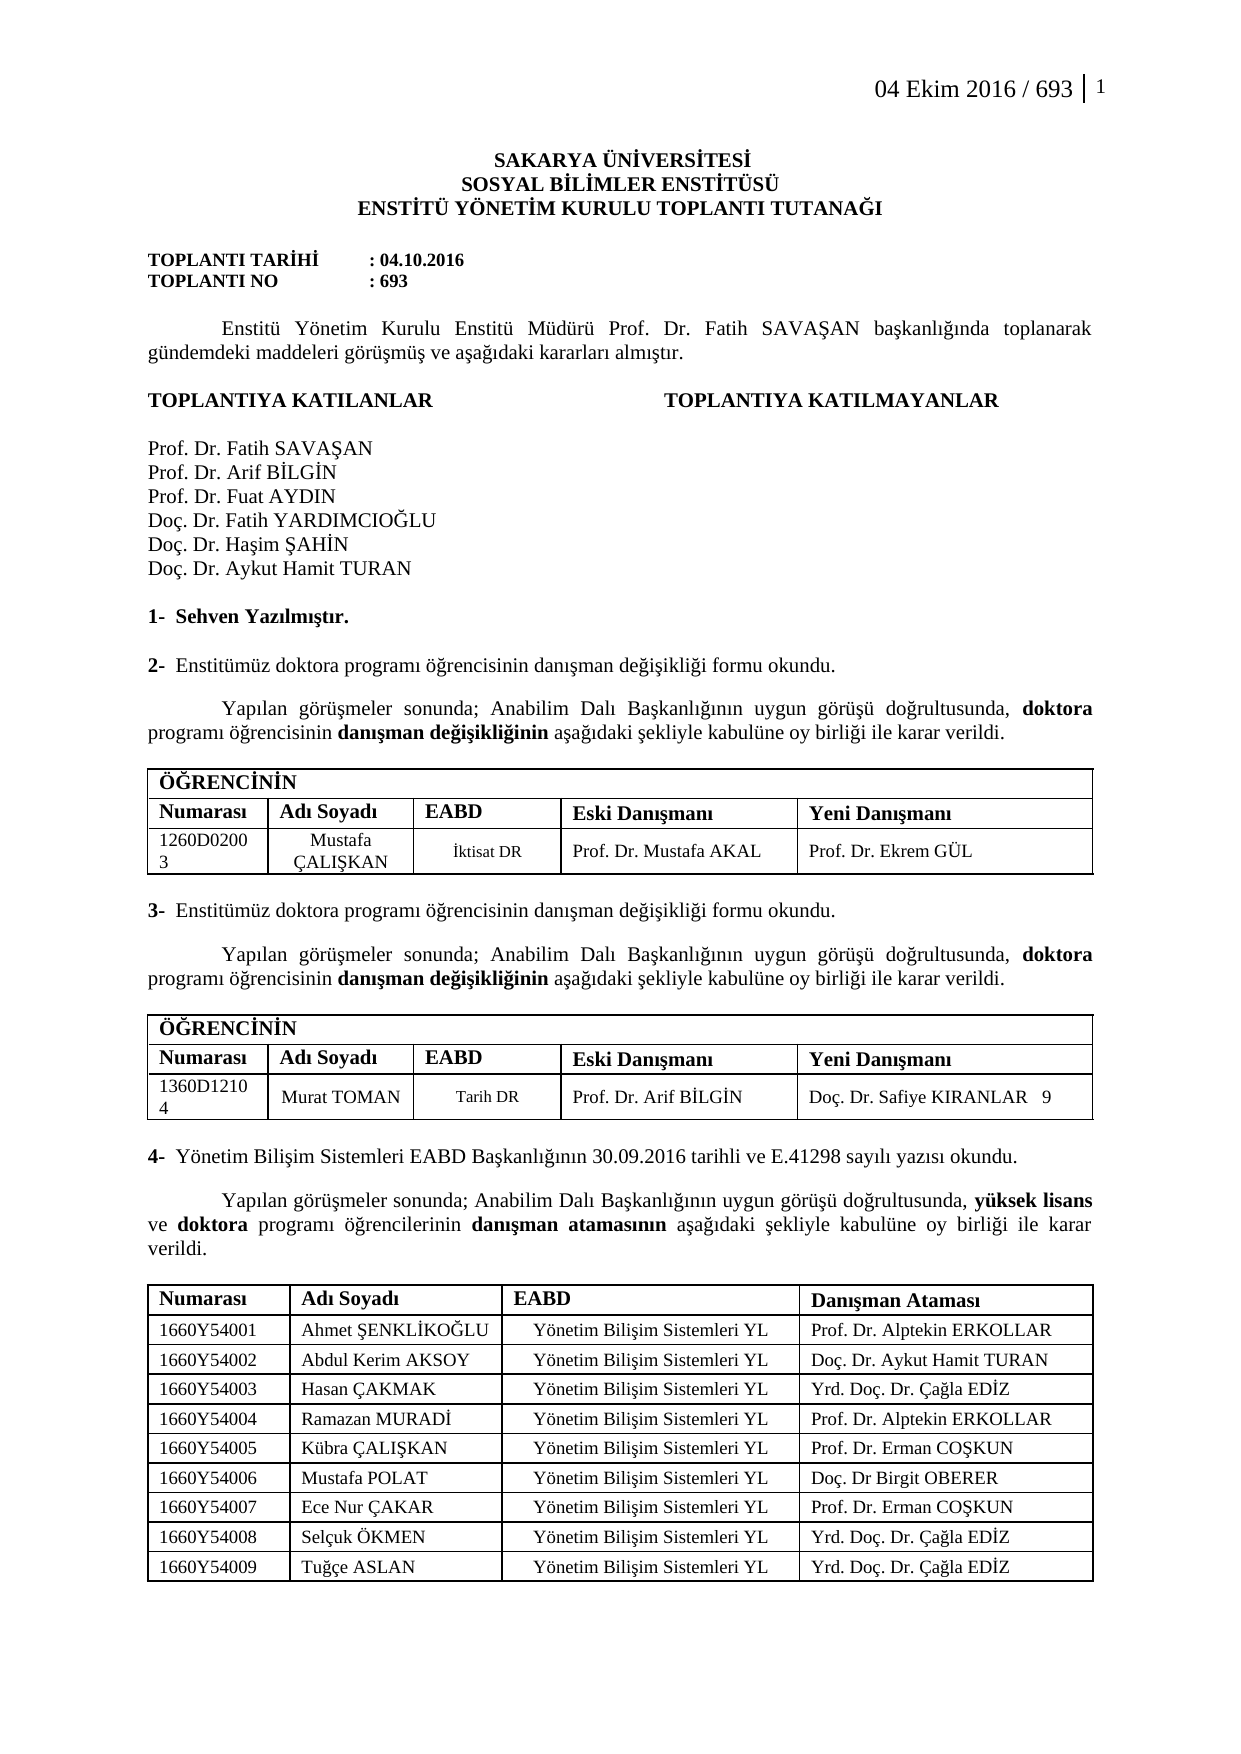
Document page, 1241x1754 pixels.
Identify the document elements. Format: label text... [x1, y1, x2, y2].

table_cell Yönetim Bilişim Sistemleri YL [503, 1375, 799, 1403]
text TOPLANTI NO : 693 [148, 270, 1093, 292]
table_cell Prof. Dr. Alptekin ERKOLLAR [800, 1316, 1092, 1344]
table_cell Doç. Dr Birgit OBERER [800, 1464, 1092, 1492]
table_cell 1660Y54006 [149, 1464, 289, 1492]
table_cell Mustafa POLAT [291, 1464, 501, 1492]
table_header Adı Soyadı [291, 1286, 501, 1314]
table_cell 1660Y54007 [149, 1493, 289, 1521]
table_cell Yönetim Bilişim Sistemleri YL [503, 1345, 799, 1373]
table_cell Yrd. Doç. Dr. Çağla EDİZ [800, 1523, 1092, 1551]
table_cell 1660Y54005 [149, 1434, 289, 1462]
text Enstitü Yönetim Kurulu Enstitü Müdürü Prof. Dr. Fatih SAVAŞAN başkanlığında toplanarak gündemdeki maddeleri görüşmüş ve aşağıdaki kararları almıştır. [148, 316, 1093, 364]
table_cell Yönetim Bilişim Sistemleri YL [503, 1493, 799, 1521]
text Doç. Dr. Haşim ŞAHİN [148, 532, 1093, 556]
table_cell Yrd. Doç. Dr. Çağla EDİZ [800, 1375, 1092, 1403]
table_cell 1660Y54009 [149, 1552, 289, 1580]
text 1- Sehven Yazılmıştır. [148, 604, 1093, 628]
table_header Danışman Ataması [800, 1286, 1092, 1314]
table_cell Doç. Dr. Safiye KIRANLAR 9 [798, 1075, 1092, 1119]
table_header ÖĞRENCİNİN [148, 1016, 1092, 1043]
text Prof. Dr. Fatih SAVAŞAN [148, 436, 1093, 460]
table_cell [503, 1552, 799, 1580]
text Yapılan görüşmeler sonunda; Anabilim Dalı Başkanlığının uygun görüşü doğrultusunda, yüksek lisans ve doktora programı öğrencilerinin danışman atamasının aşağıdaki şekliyle kabulüne oy birliği ile karar verildi. [148, 1187, 1093, 1260]
text Yapılan görüşmeler sonunda; Anabilim Dalı Başkanlığının uygun görüşü doğrultusunda, doktora programı öğrencisinin danışman değişikliğinin aşağıdaki şekliyle kabulüne oy birliği ile karar verildi. [148, 942, 1093, 990]
table_cell Prof. Dr. Mustafa AKAL [562, 829, 797, 873]
text 4- Yönetim Bilişim Sistemleri EABD Başkanlığının 30.09.2016 tarihli ve E.41298 sayılı yazısı okundu. [148, 1144, 1093, 1168]
text Prof. Dr. Arif BİLGİN [148, 460, 1093, 484]
table_cell EABD [414, 799, 560, 827]
table_cell Murat TOMAN [269, 1075, 413, 1119]
table_cell Yönetim Bilişim Sistemleri YL [503, 1316, 799, 1344]
table_cell Abdul Kerim AKSOY [291, 1345, 501, 1373]
table_cell Hasan ÇAKMAK [291, 1375, 501, 1403]
text SOSYAL BİLİMLER ENSTİTÜSÜ [148, 172, 1093, 196]
table_cell Yönetim Bilişim Sistemleri YL [503, 1434, 799, 1462]
table_cell Numarası [148, 1045, 267, 1073]
table_cell Yönetim Bilişim Sistemleri YL [503, 1523, 799, 1551]
table_cell 1660Y54008 [149, 1523, 289, 1551]
text Prof. Dr. Fuat AYDIN [148, 484, 1093, 508]
text TOPLANTIYA KATILANLAR TOPLANTIYA KATILMAYANLAR [148, 388, 1093, 412]
table_cell Ramazan MURADİ [291, 1405, 501, 1432]
table_cell Ahmet ŞENKLİKOĞLU [291, 1316, 501, 1344]
table_cell Adı Soyadı [269, 1045, 413, 1073]
table_header EABD [503, 1286, 799, 1314]
table_cell 1660Y54002 [149, 1345, 289, 1373]
table_cell 1660Y54003 [149, 1375, 289, 1403]
table_cell Yönetim Bilişim Sistemleri YL [503, 1405, 799, 1432]
text ENSTİTÜ YÖNETİM KURULU TOPLANTI TUTANAĞI [148, 196, 1093, 220]
table_cell Eski Danışmanı [562, 1045, 797, 1073]
table_cell EABD [414, 1045, 560, 1073]
text 3- Enstitümüz doktora programı öğrencisinin danışman değişikliği formu okundu. [148, 898, 1093, 922]
table_cell Yeni Danışmanı [798, 799, 1092, 827]
table_cell 1660Y54004 [149, 1405, 289, 1432]
table_cell Mustafa ÇALIŞKAN [269, 829, 413, 873]
table_cell Doç. Dr. Aykut Hamit TURAN [800, 1345, 1092, 1373]
text Doç. Dr. Aykut Hamit TURAN [148, 556, 1093, 580]
table_cell Yönetim Bilişim Sistemleri YL [503, 1464, 799, 1492]
table_cell İktisat DR [414, 829, 560, 873]
text Yapılan görüşmeler sonunda; Anabilim Dalı Başkanlığının uygun görüşü doğrultusunda, doktora programı öğrencisinin danışman değişikliğinin aşağıdaki şekliyle kabulüne oy birliği ile karar verildi. [148, 696, 1093, 744]
table_cell Ece Nur ÇAKAR [291, 1493, 501, 1521]
table_cell 1260D02003 [148, 829, 267, 873]
table_header ÖĞRENCİNİN [148, 770, 1092, 798]
table_cell Tuğçe ASLAN [291, 1552, 501, 1580]
table_cell Prof. Dr. Erman COŞKUN [800, 1434, 1092, 1462]
table_cell Tarih DR [414, 1075, 560, 1119]
text SAKARYA ÜNİVERSİTESİ [148, 148, 1093, 172]
table_cell 1360D12104 [148, 1074, 267, 1119]
table_header Numarası [149, 1286, 289, 1314]
table_cell Prof. Dr. Alptekin ERKOLLAR [800, 1405, 1092, 1432]
text Doç. Dr. Fatih YARDIMCIOĞLU [148, 508, 1093, 532]
table_cell Yeni Danışmanı [798, 1045, 1092, 1073]
text 2- Enstitümüz doktora programı öğrencisinin danışman değişikliği formu okundu. [148, 653, 1093, 677]
table_cell Numarası [148, 799, 267, 827]
table_cell Selçuk ÖKMEN [291, 1523, 501, 1551]
table_cell Kübra ÇALIŞKAN [291, 1434, 501, 1462]
table_cell Adı Soyadı [269, 799, 413, 827]
table_cell 1660Y54001 [149, 1316, 289, 1344]
table_cell Prof. Dr. Arif BİLGİN [562, 1075, 797, 1119]
table_cell Prof. Dr. Erman COŞKUN [800, 1493, 1092, 1521]
table_cell Eski Danışmanı [562, 799, 797, 827]
table_cell Prof. Dr. Ekrem GÜL [798, 829, 1092, 873]
table_cell Yrd. Doç. Dr. Çağla EDİZ [800, 1552, 1092, 1580]
text TOPLANTI TARİHİ : 04.10.2016 [148, 248, 1093, 270]
